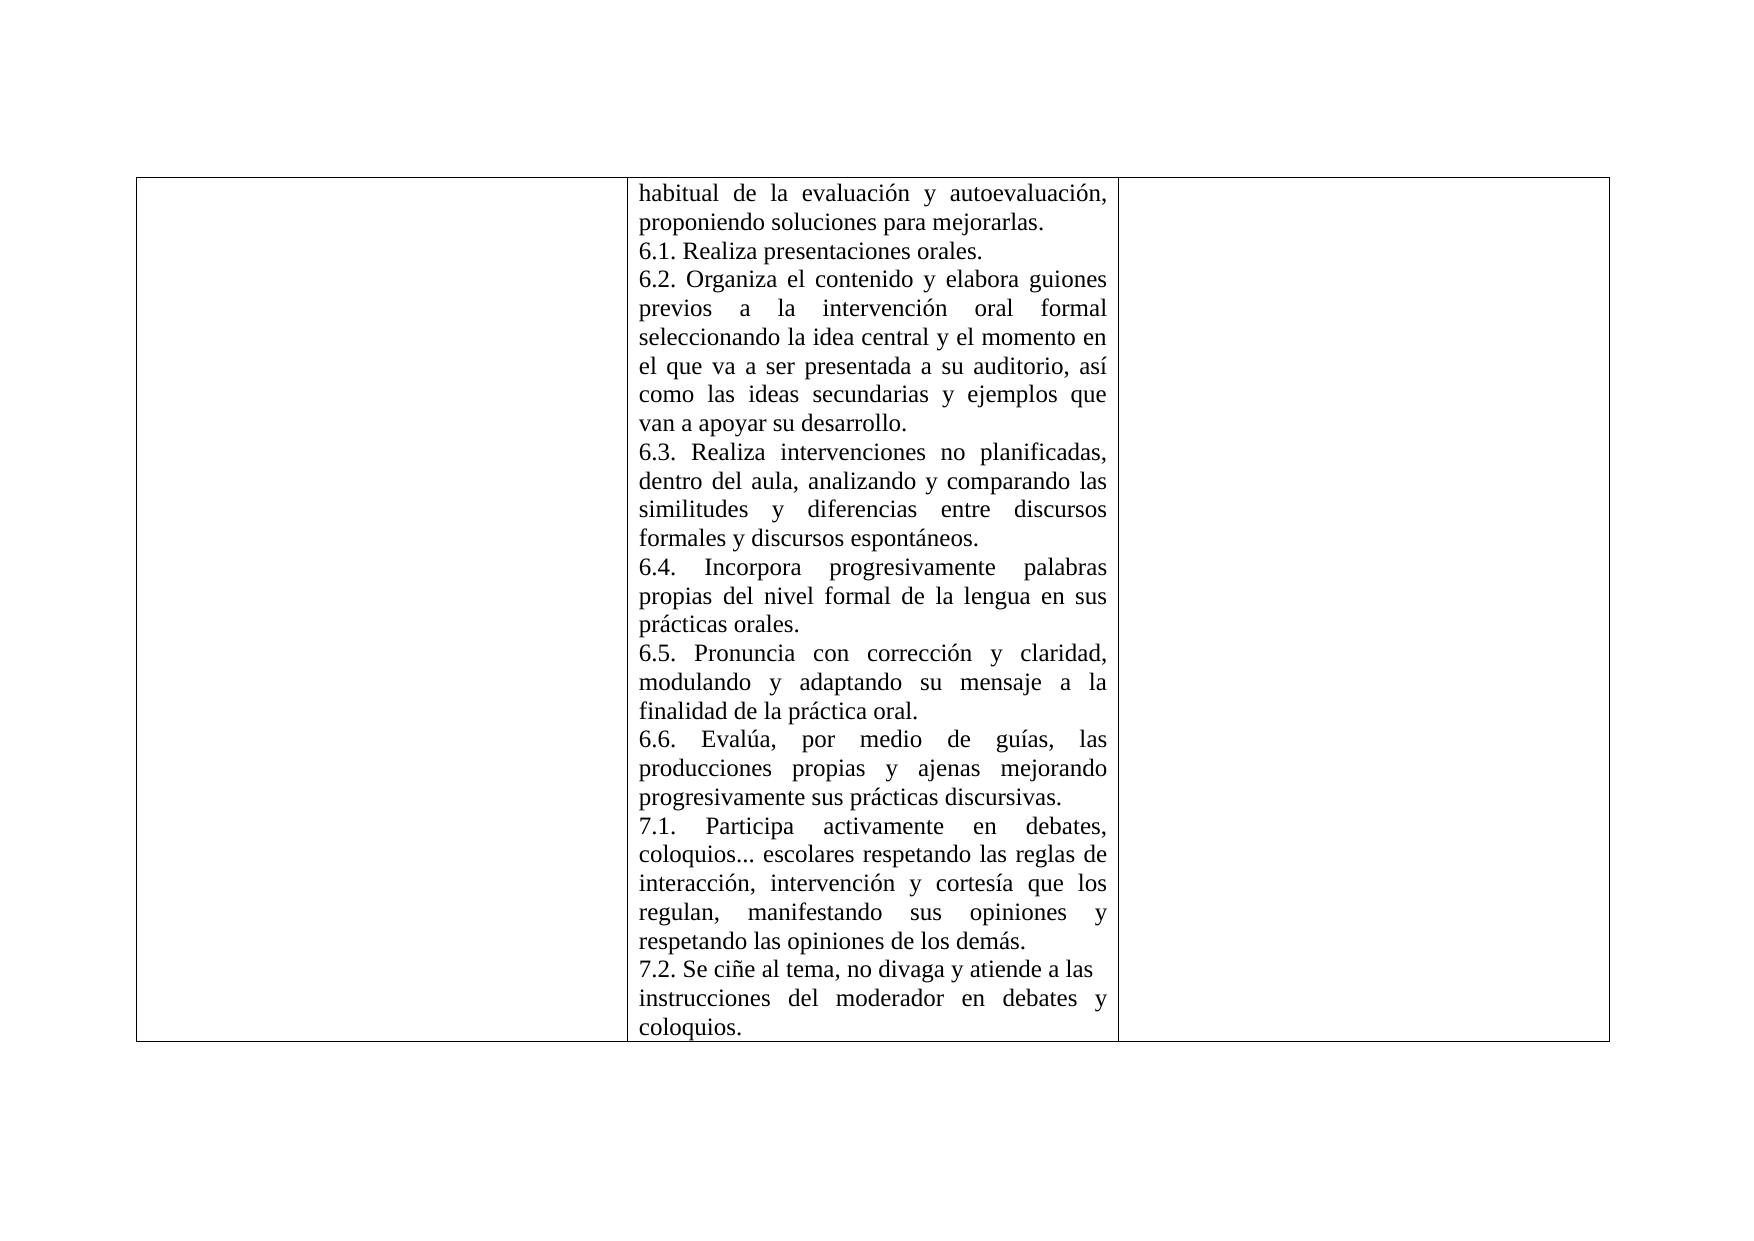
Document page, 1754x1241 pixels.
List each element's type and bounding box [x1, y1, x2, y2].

table_cell [137, 178, 627, 1041]
table_cell [628, 178, 1118, 1041]
table_cell [1119, 178, 1609, 1041]
